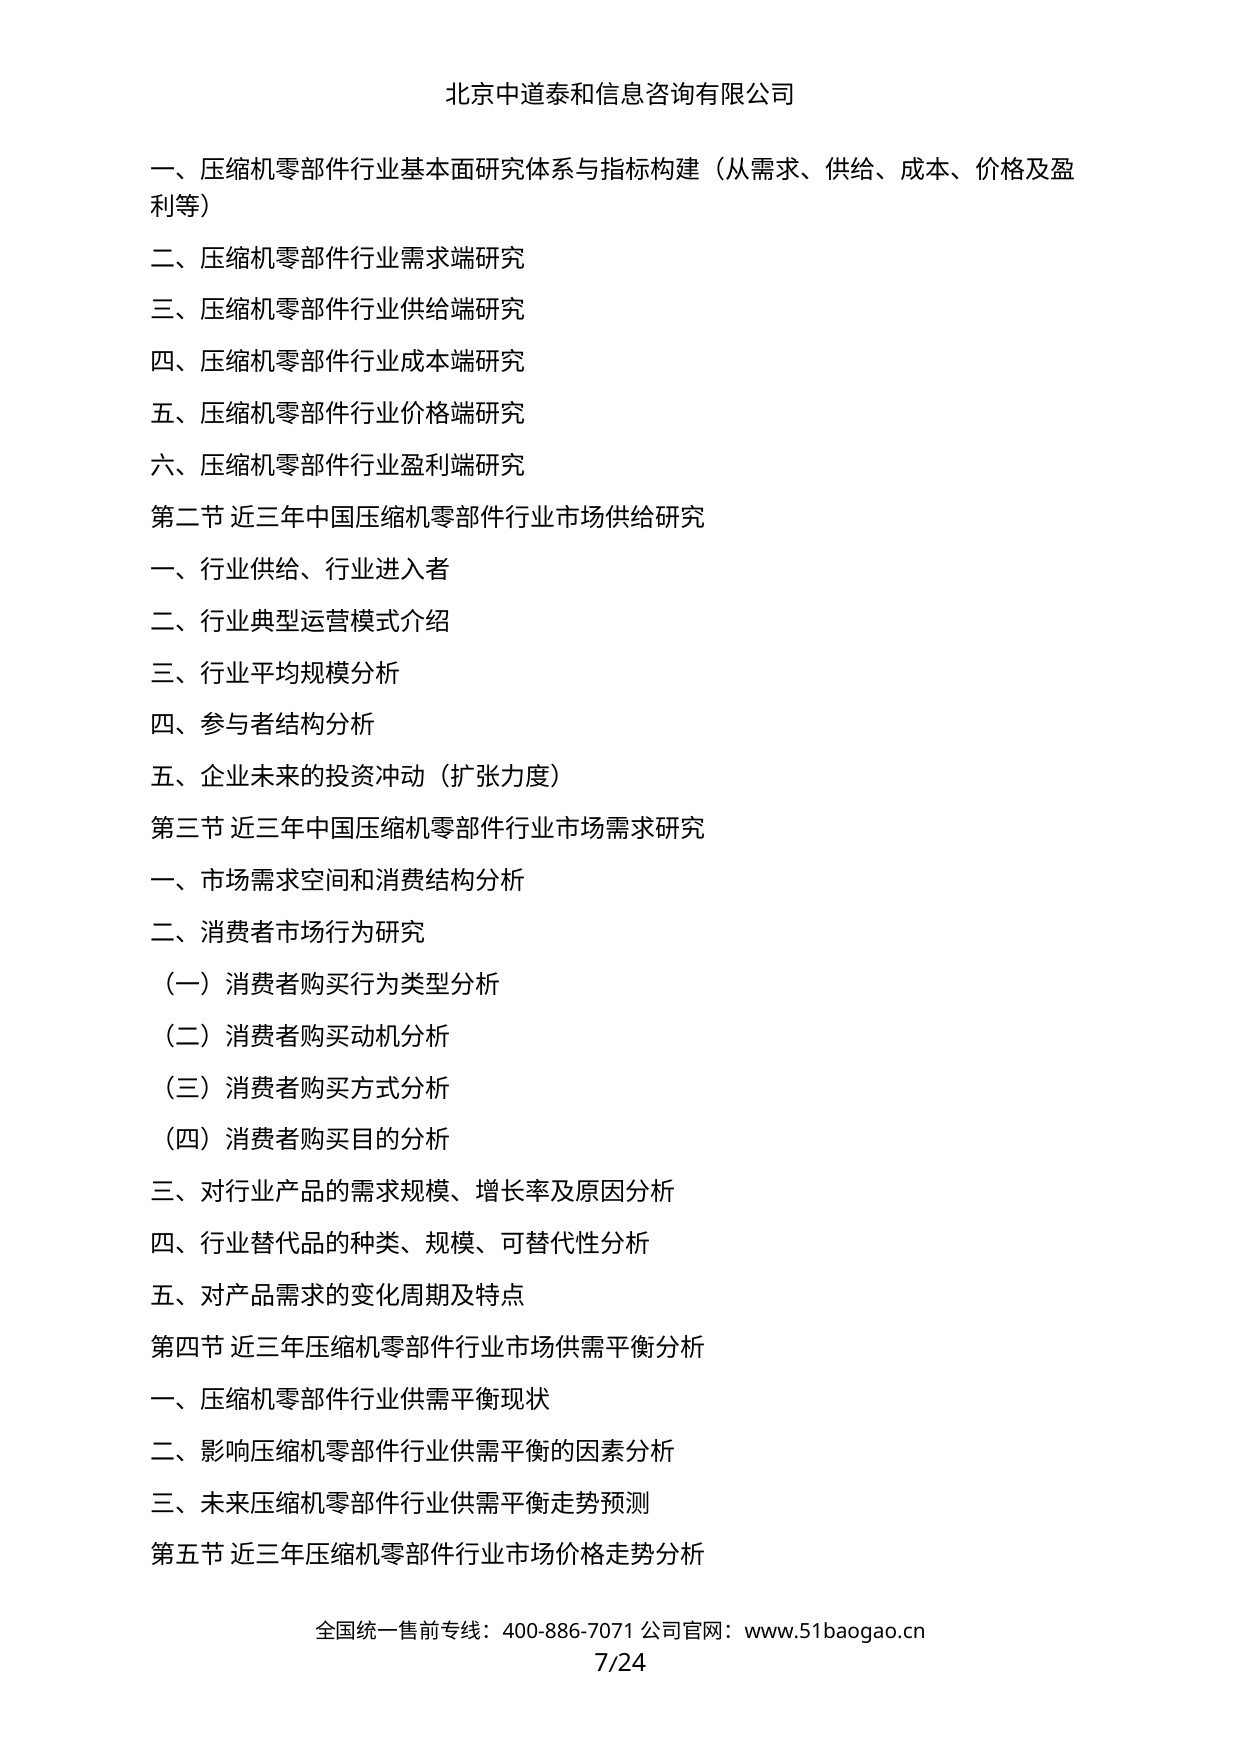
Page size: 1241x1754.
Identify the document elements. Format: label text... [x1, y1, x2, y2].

text 第三节 近三年中国压缩机零部件行业市场需求研究 [150, 809, 1090, 845]
text 第二节 近三年中国压缩机零部件行业市场供给研究 [150, 497, 1090, 534]
text 三、对行业产品的需求规模、增长率及原因分析 [150, 1172, 1090, 1208]
text 一、市场需求空间和消费结构分析 [150, 861, 1090, 897]
text （一）消费者购买行为类型分析 [150, 964, 1090, 1001]
text 四、压缩机零部件行业成本端研究 [150, 342, 1090, 378]
text 第四节 近三年压缩机零部件行业市场供需平衡分析 [150, 1327, 1090, 1364]
text 三、未来压缩机零部件行业供需平衡走势预测 [150, 1483, 1090, 1519]
text 二、影响压缩机零部件行业供需平衡的因素分析 [150, 1431, 1090, 1467]
text 六、压缩机零部件行业盈利端研究 [150, 446, 1090, 482]
text 三、压缩机零部件行业供给端研究 [150, 290, 1090, 326]
text 四、参与者结构分析 [150, 705, 1090, 741]
text （三）消费者购买方式分析 [150, 1068, 1090, 1104]
text （二）消费者购买动机分析 [150, 1016, 1090, 1052]
text 二、消费者市场行为研究 [150, 912, 1090, 949]
text 一、压缩机零部件行业供需平衡现状 [150, 1379, 1090, 1416]
text （四）消费者购买目的分析 [150, 1120, 1090, 1156]
text 二、行业典型运营模式介绍 [150, 601, 1090, 637]
text 二、压缩机零部件行业需求端研究 [150, 238, 1090, 274]
text 五、对产品需求的变化周期及特点 [150, 1276, 1090, 1312]
text 一、压缩机零部件行业基本面研究体系与指标构建（从需求、供给、成本、价格及盈利等） [150, 150, 1090, 222]
text 五、企业未来的投资冲动（扩张力度） [150, 757, 1090, 793]
text 四、行业替代品的种类、规模、可替代性分析 [150, 1224, 1090, 1260]
text 五、压缩机零部件行业价格端研究 [150, 394, 1090, 430]
text 一、行业供给、行业进入者 [150, 549, 1090, 586]
text 第五节 近三年压缩机零部件行业市场价格走势分析 [150, 1535, 1090, 1571]
text 三、行业平均规模分析 [150, 653, 1090, 689]
